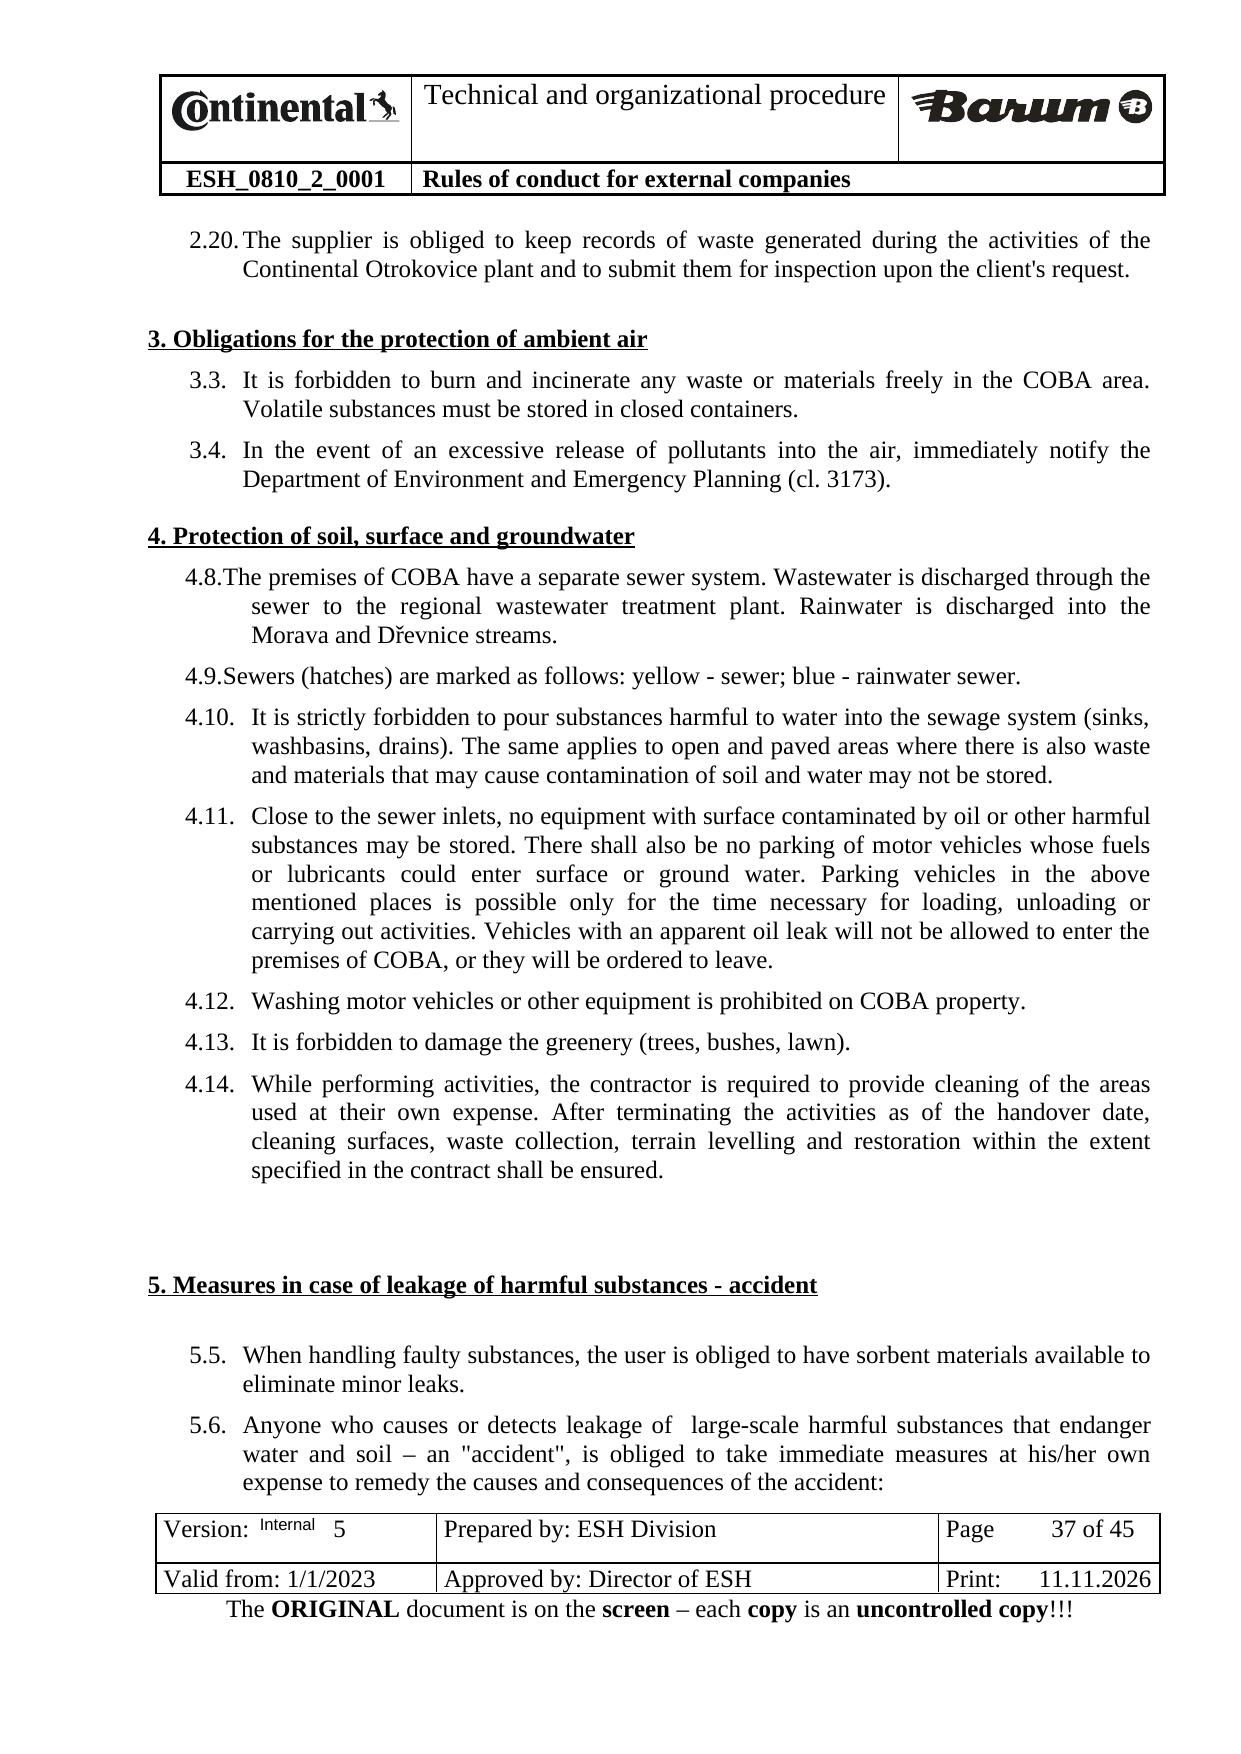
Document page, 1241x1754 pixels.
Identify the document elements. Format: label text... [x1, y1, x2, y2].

list It is forbidden to burn and incinerate any waste or materials freely in the COBA area. Volatile substances must be stored in closed containers. [189, 365, 1152, 422]
list Close to the sewer inlets, no equipment with surface contaminated by oil or other harmful substances may be stored. There shall also be no parking of motor vehicles whose fuels or lubricants could enter surface or ground water. Parking vehicles in the above mentioned places is possible only for the time necessary for loading, unloading or carrying out activities. Vehicles with an apparent oil leak will not be allowed to enter the premises of COBA, or they will be ordered to leave. [185, 801, 1152, 974]
text 5. Measures in case of leakage of harmful substances - accident [148, 1270, 1152, 1299]
list The premises of COBA have a separate sewer system. Wastewater is discharged through the sewer to the regional wastewater treatment plant. Rainwater is discharged into the Morava and Dřevnice streams. [185, 562, 1152, 649]
list It is strictly forbidden to pour substances harmful to water into the sewage system (sinks, washbasins, drains). The same applies to open and paved areas where there is also waste and materials that may cause contamination of soil and water may not be stored. [185, 702, 1152, 789]
list While performing activities, the contractor is required to provide cleaning of the areas used at their own expense. After terminating the activities as of the handover date, cleaning surfaces, waste collection, terrain levelling and restoration within the extent specified in the contract shall be ensured. [185, 1069, 1152, 1184]
list In the event of an excessive release of pollutants into the air, immediately notify the Department of Environment and Emergency Planning (cl. 3173). [189, 435, 1152, 492]
list The supplier is obliged to keep records of waste generated during the activities of the Continental Otrokovice plant and to submit them for inspection upon the client's request. [189, 225, 1152, 282]
list It is forbidden to damage the greenery (trees, bushes, lawn). [185, 1027, 1152, 1056]
list Anyone who causes or detects leakage of large-scale harmful substances that endanger water and soil – an "accident", is obliged to take immediate measures at his/her own expense to remedy the causes and consequences of the accident: [189, 1410, 1152, 1496]
list When handling faulty substances, the user is obliged to have sorbent materials available to eliminate minor leaks. [189, 1340, 1152, 1397]
list Sewers (hatches) are marked as follows: yellow - sewer; blue - rainwater sewer. [185, 661, 1152, 690]
text 3. Obligations for the protection of ambient air [148, 324, 1152, 352]
list Washing motor vehicles or other equipment is prohibited on COBA property. [185, 986, 1152, 1015]
text 4. Protection of soil, surface and groundwater [148, 521, 1152, 550]
